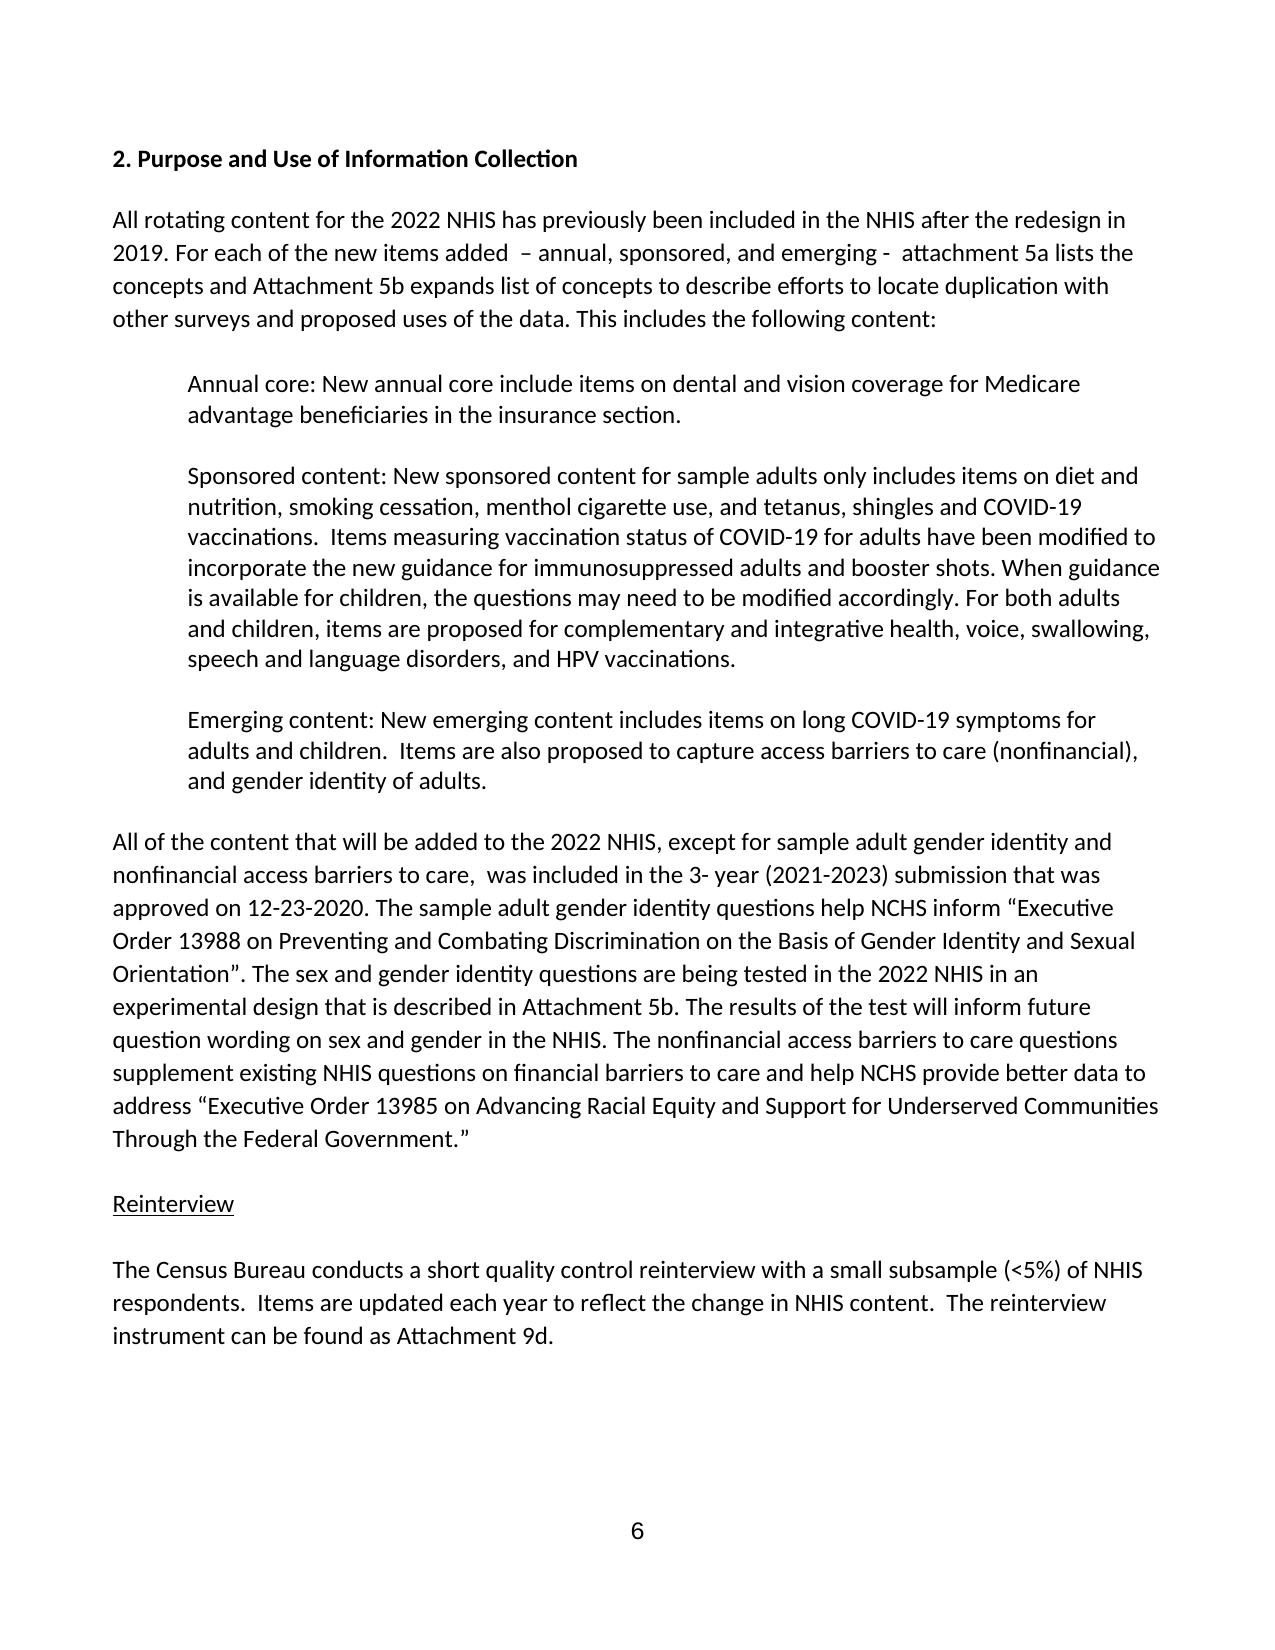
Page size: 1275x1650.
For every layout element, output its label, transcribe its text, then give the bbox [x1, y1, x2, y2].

subtitle 2. Purpose and Use of Information Collection [112, 143, 1162, 173]
text Annual core: New annual core include items on dental and vision coverage for Medicare advantage beneficiaries in the insurance section. [187, 369, 1162, 430]
text All of the content that will be added to the 2022 NHIS, except for sample adult gender identity and nonfinancial access barriers to care, was included in the 3- year (2021-2023) submission that was approved on 12-23-2020. The sample adult gender identity questions help NCHS inform “Executive Order 13988 on Preventing and Combating Discrimination on the Basis of Gender Identity and Sexual Orientation”. The sex and gender identity questions are being tested in the 2022 NHIS in an experimental design that is described in Attachment 5b. The results of the test will inform future question wording on sex and gender in the NHIS. The nonfinancial access barriers to care questions supplement existing NHIS questions on financial barriers to care and help NCHS provide better data to address “Executive Order 13985 on Advancing Racial Equity and Support for Underserved Communities Through the Federal Government.” [112, 826, 1162, 1153]
text The Census Bureau conducts a short quality control reinterview with a small subsample (<5%) of NHIS respondents. Items are updated each year to reflect the change in NHIS content. The reinterview instrument can be found as Attachment 9d. [112, 1254, 1162, 1351]
text Reinterview [112, 1188, 1162, 1219]
text Sponsored content: New sponsored content for sample adults only includes items on diet and nutrition, smoking cessation, menthol cigarette use, and tetanus, shingles and COVID-19 vaccinations. Items measuring vaccination status of COVID-19 for adults have been modified to incorporate the new guidance for immunosuppressed adults and booster shots. When guidance is available for children, the questions may need to be modified accordingly. For both adults and children, items are proposed for complementary and integrative health, voice, swallowing, speech and language disorders, and HPV vaccinations. [187, 460, 1162, 674]
text All rotating content for the 2022 NHIS has previously been included in the NHIS after the redesign in 2019. For each of the new items added – annual, sponsored, and emerging - attachment 5a lists the concepts and Attachment 5b expands list of concepts to describe efforts to locate duplication with other surveys and proposed uses of the data. This includes the following content: [112, 204, 1162, 333]
text Emerging content: New emerging content includes items on long COVID-19 symptoms for adults and children. Items are also proposed to capture access barriers to care (nonfinancial), and gender identity of adults. [187, 704, 1162, 796]
